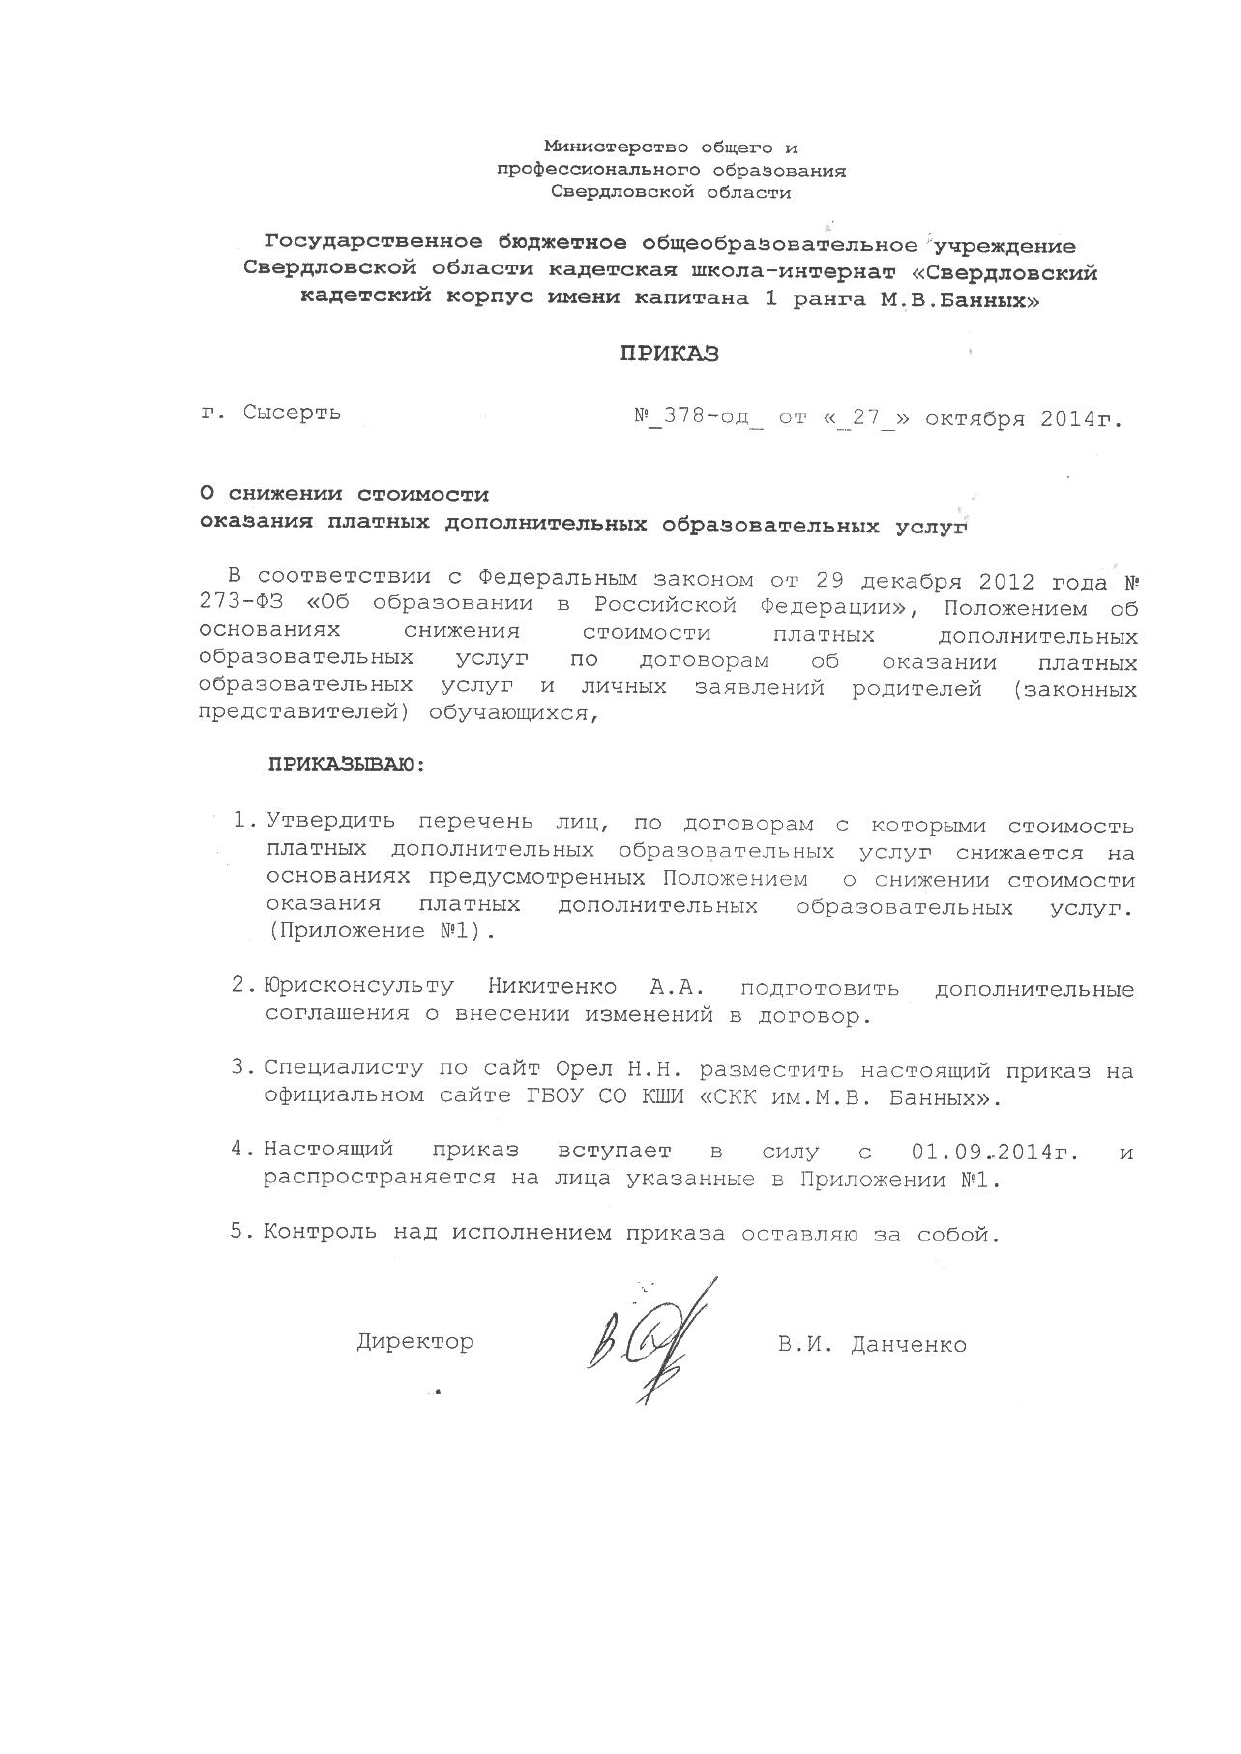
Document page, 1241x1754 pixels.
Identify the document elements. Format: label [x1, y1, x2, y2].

picture [177, 118, 1152, 1418]
